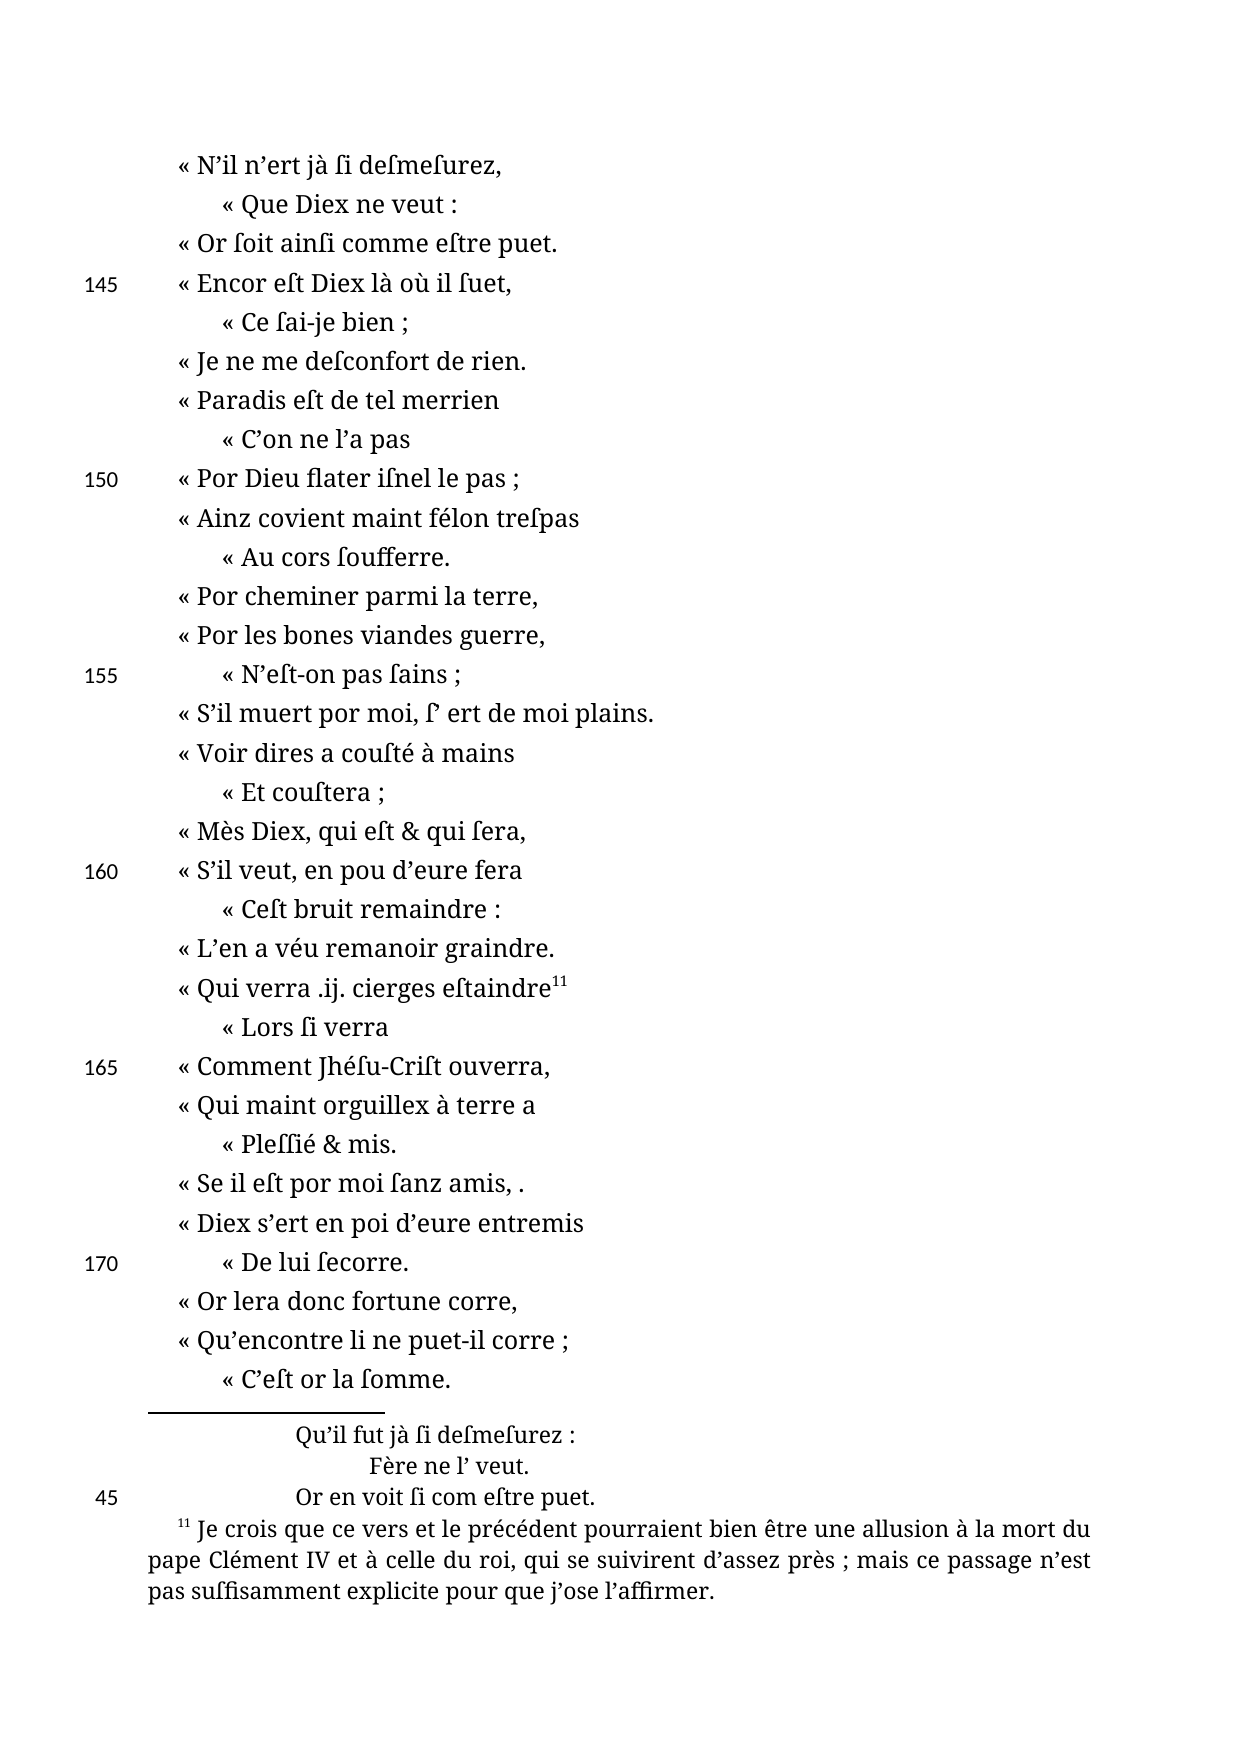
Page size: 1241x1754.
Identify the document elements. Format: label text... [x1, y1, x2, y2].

text « Diex s’ert en poi d’eure entremis [148, 1205, 1092, 1239]
text « Or ſoit ainſi comme eſtre puet. [148, 226, 1092, 260]
text « Qui maint orguillex à terre a [148, 1088, 1092, 1122]
text « Je ne me deſconfort de rien. [148, 343, 1092, 378]
text « Comment Jhéſu-Criſt ouverra, [148, 1048, 1092, 1083]
text « Et couſtera ; [148, 774, 1092, 808]
text « Paradis eſt de tel merrien [148, 383, 1092, 417]
text « Voir dires a couſté à mains [148, 735, 1092, 769]
text « L’en a véu remanoir graindre. [148, 931, 1092, 965]
text « Por cheminer parmi la terre, [148, 578, 1092, 613]
text « S’il muert por moi, ſ’ ert de moi plains. [148, 696, 1092, 730]
text « Ce ſai-je bien ; [148, 304, 1092, 338]
text « Ceſt bruit remaindre : [148, 892, 1092, 926]
text « Qu’encontre li ne puet-il corre ; [148, 1323, 1092, 1357]
text « Mès Diex, qui eſt & qui ſera, [148, 813, 1092, 848]
text « S’il veut, en pou d’eure fera [148, 853, 1092, 887]
text « Ainz covient maint félon treſpas [148, 500, 1092, 534]
text « Que Diex ne veut : [148, 187, 1092, 221]
text « Or lera donc fortune corre, [148, 1283, 1092, 1318]
text « Au cors ſoufferre. [148, 539, 1092, 573]
text « De lui ſecorre. [148, 1244, 1092, 1278]
text « N’il n’ert jà ſi deſmeſurez, [148, 148, 1092, 182]
text « Se il eſt por moi ſanz amis, . [148, 1166, 1092, 1200]
text « Qui verra .ij. cierges eſtaindre [148, 970, 1092, 1004]
text « Por Dieu flater iſnel le pas ; [148, 461, 1092, 495]
text « Pleſſié & mis. [148, 1127, 1092, 1161]
text « C’eſt or la ſomme. [148, 1362, 1092, 1396]
text « Por les bones viandes guerre, [148, 618, 1092, 652]
text « N’eſt-on pas ſains ; [148, 657, 1092, 691]
text « Encor eſt Diex là où il ſuet, [148, 265, 1092, 299]
text « C’on ne l’a pas [148, 422, 1092, 456]
text « Lors ſi verra [148, 1009, 1092, 1043]
